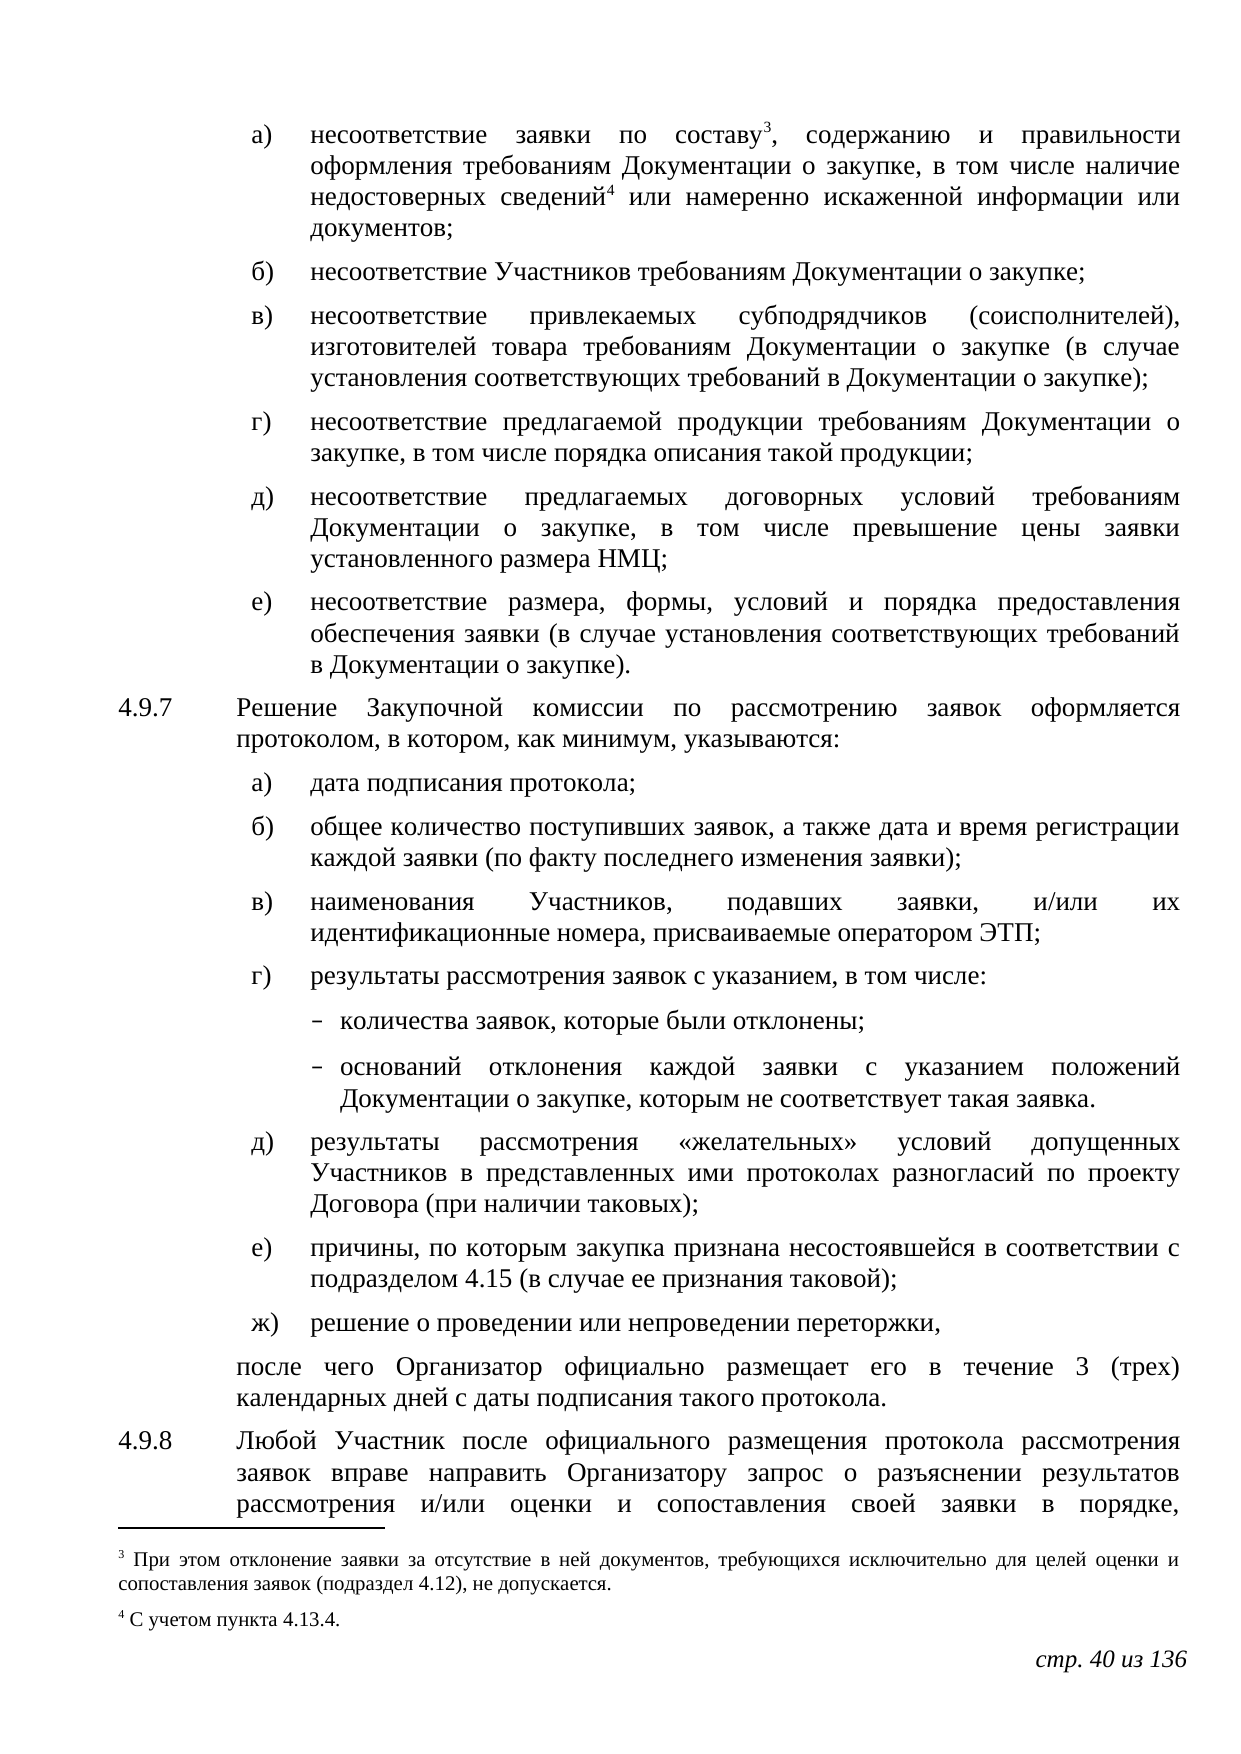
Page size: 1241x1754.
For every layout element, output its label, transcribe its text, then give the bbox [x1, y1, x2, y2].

text результаты рассмотрения «желательных» условий допущенных Участников в представленных ими протоколах разногласий по проекту Договора (при наличии таковых); [251, 1125, 1181, 1219]
text несоответствие предлагаемой продукции требованиям Документации о закупке, в том числе порядка описания такой продукции; [251, 405, 1181, 467]
text Решение Закупочной комиссии по рассмотрению заявок оформляется протоколом, в котором, как минимум, указываются: [118, 691, 1181, 754]
text несоответствие Участников требованиям Документации о закупке; [251, 255, 1181, 286]
text несоответствие размера, формы, условий и порядка предоставления обеспечения заявки (в случае установления соответствующих требований в Документации о закупке). [251, 586, 1181, 679]
text решение о проведении или непроведении переторжки, [251, 1306, 1181, 1337]
text наименования Участников, подавших заявки, и/или их идентификационные номера, присваиваемые оператором ЭТП; [251, 885, 1181, 947]
list количества заявок, которые были отклонены; [310, 1003, 1181, 1036]
text несоответствие привлекаемых субподрядчиков (соисполнителей), изготовителей товара требованиям Документации о закупке (в случае установления соответствующих требований в Документации о закупке); [251, 299, 1181, 392]
list после чего Организатор официально размещает его в течение 3 (трех) календарных дней с даты подписания такого протокола. [236, 1350, 1181, 1412]
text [118, 1424, 1181, 1518]
text несоответствие предлагаемых договорных условий требованиям Документации о закупке, в том числе превышение цены заявки установленного размера НМЦ; [251, 479, 1181, 573]
text общее количество поступивших заявок, а также дата и время регистрации каждой заявки (по факту последнего изменения заявки); [251, 810, 1181, 872]
list оснований отклонения каждой заявки с указанием положений Документации о закупке, которым не соответствует такая заявка. [310, 1049, 1181, 1113]
text дата подписания протокола; [251, 766, 1181, 797]
text несоответствие заявки по составу, содержанию и правильности оформления требованиям Документации о закупке, в том числе наличие недостоверных сведений или намеренно искаженной информации или документов; [251, 118, 1181, 243]
text причины, по которым закупка признана несостоявшейся в соответствии с подразделом 4.15 (в случае ее признания таковой); [251, 1231, 1181, 1293]
text результаты рассмотрения заявок с указанием, в том числе: [251, 959, 1181, 991]
